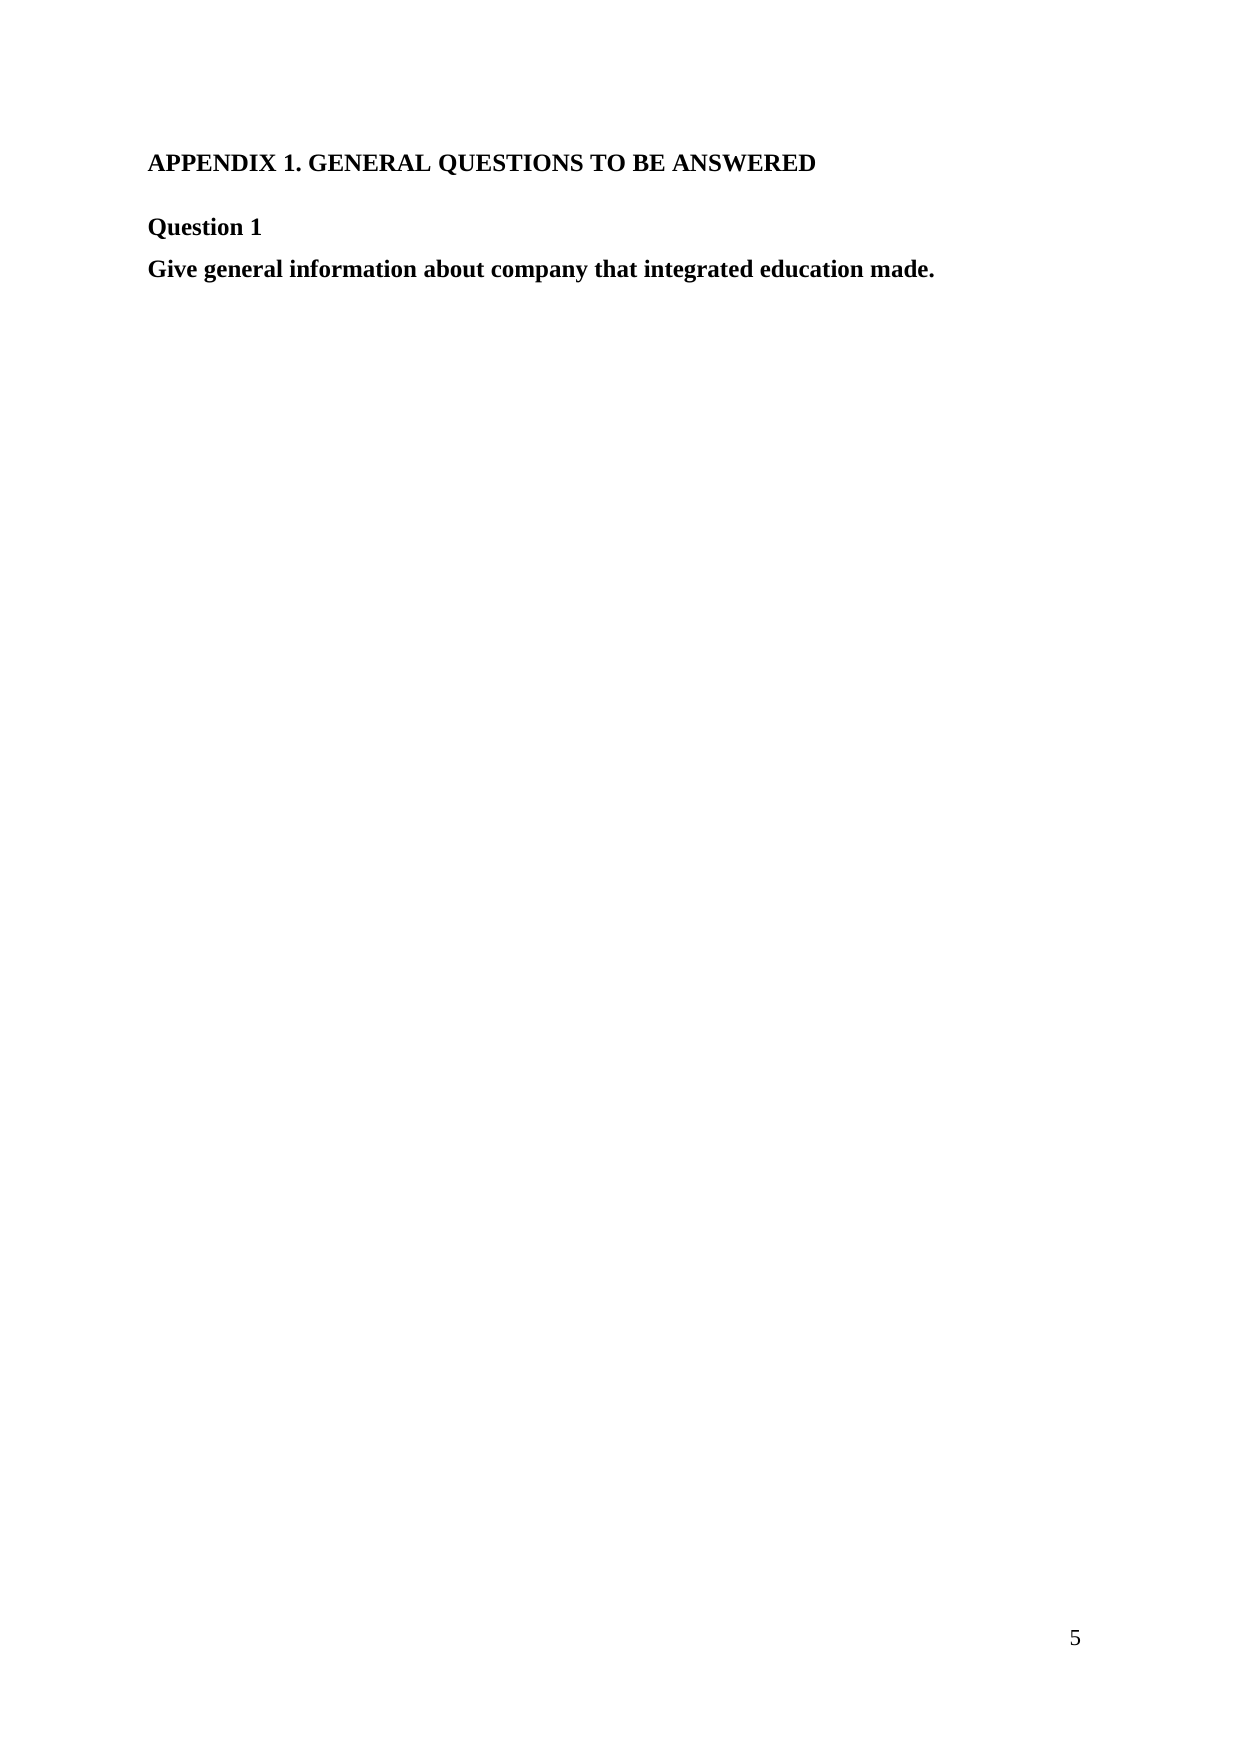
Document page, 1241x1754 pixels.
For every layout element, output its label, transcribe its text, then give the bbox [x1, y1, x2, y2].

text Give general information about company that integrated education made. [147, 254, 1105, 283]
text APPENDIX 1. GENERAL QUESTIONS TO BE ANSWERED [147, 148, 1105, 176]
text Question 1 [147, 212, 1105, 240]
